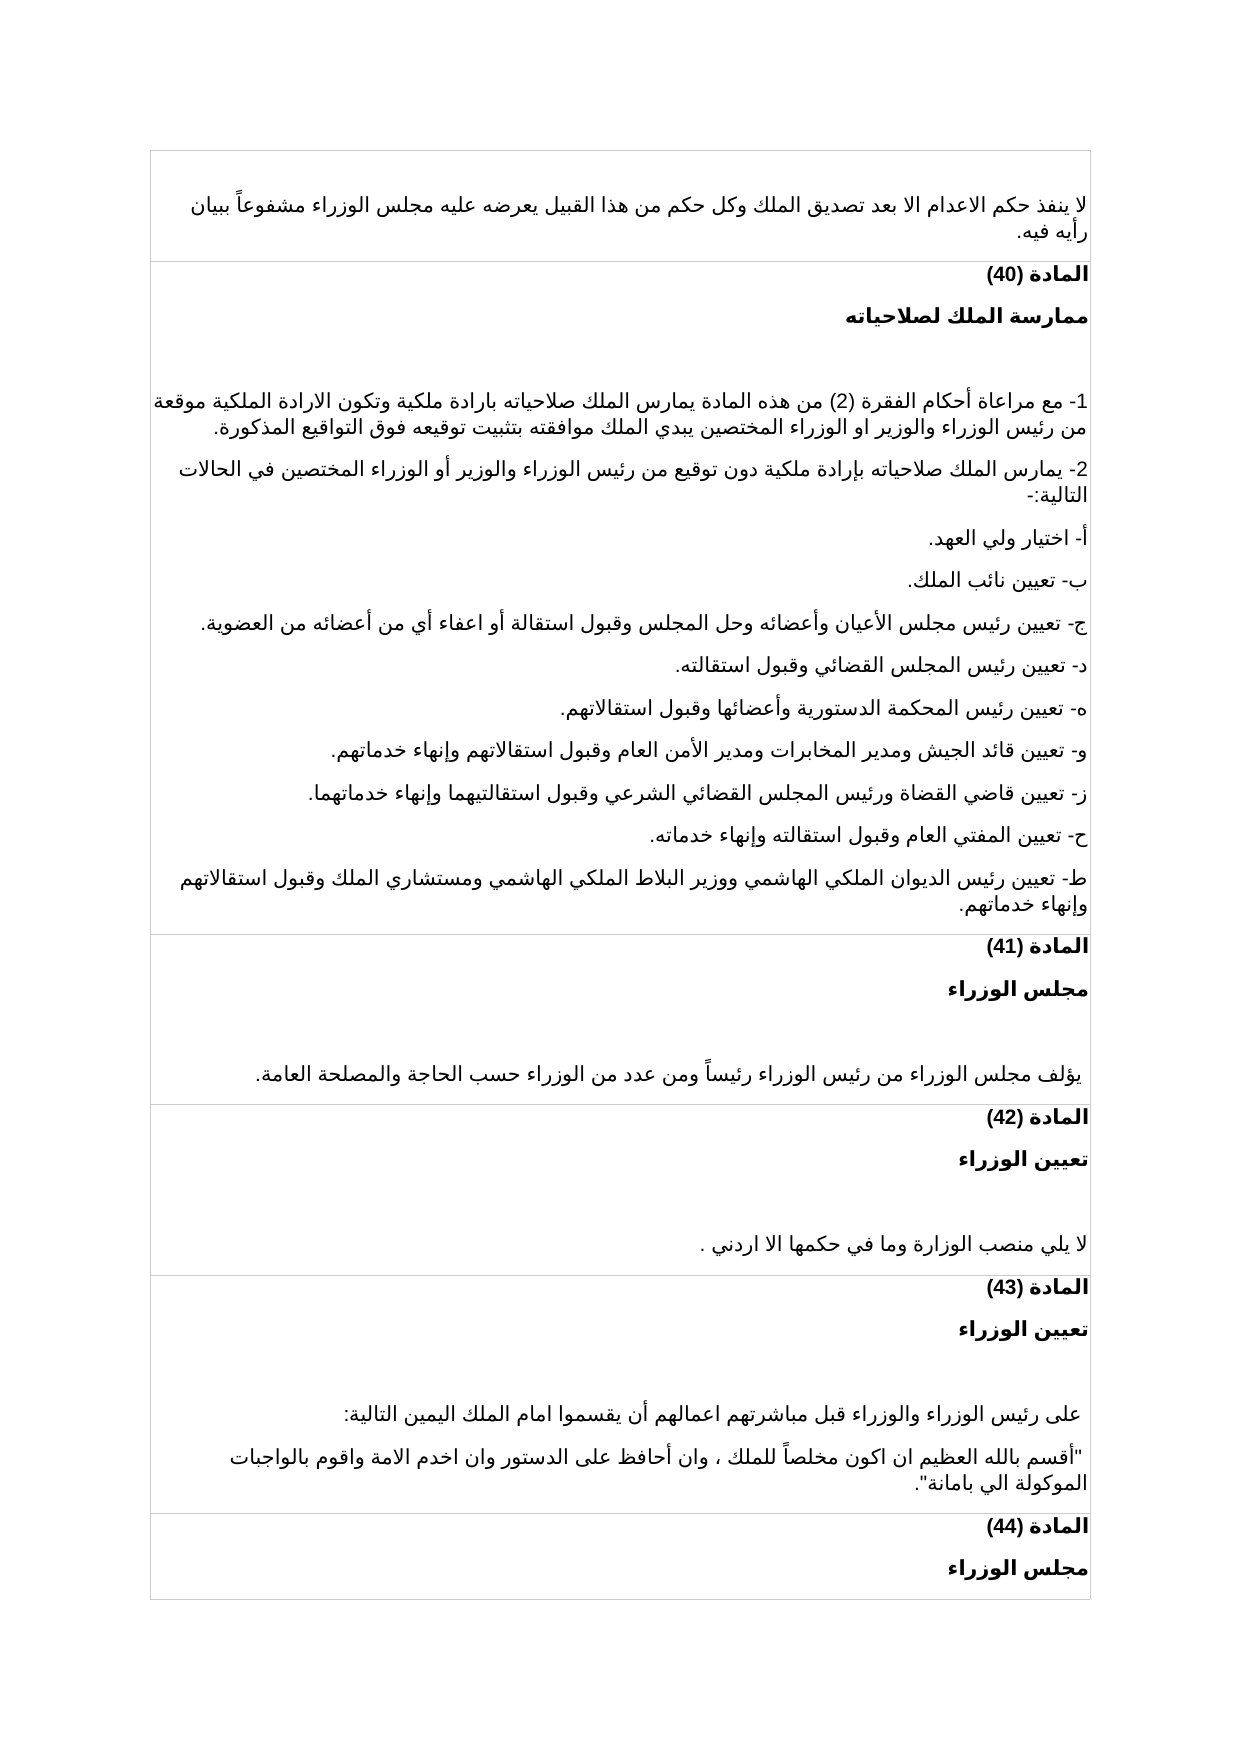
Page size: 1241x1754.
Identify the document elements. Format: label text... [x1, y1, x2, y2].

table_cell المادة (43) تعيين الوزراء [151, 1276, 1090, 1513]
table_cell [151, 151, 1090, 261]
table_cell المادة (41) مجلس الوزراء [151, 935, 1090, 1104]
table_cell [151, 1514, 1090, 1598]
table_cell المادة (42) تعيين الوزراء [151, 1105, 1090, 1274]
table_cell المادة (40) ممارسة الملك لصلاحياته [151, 262, 1090, 934]
